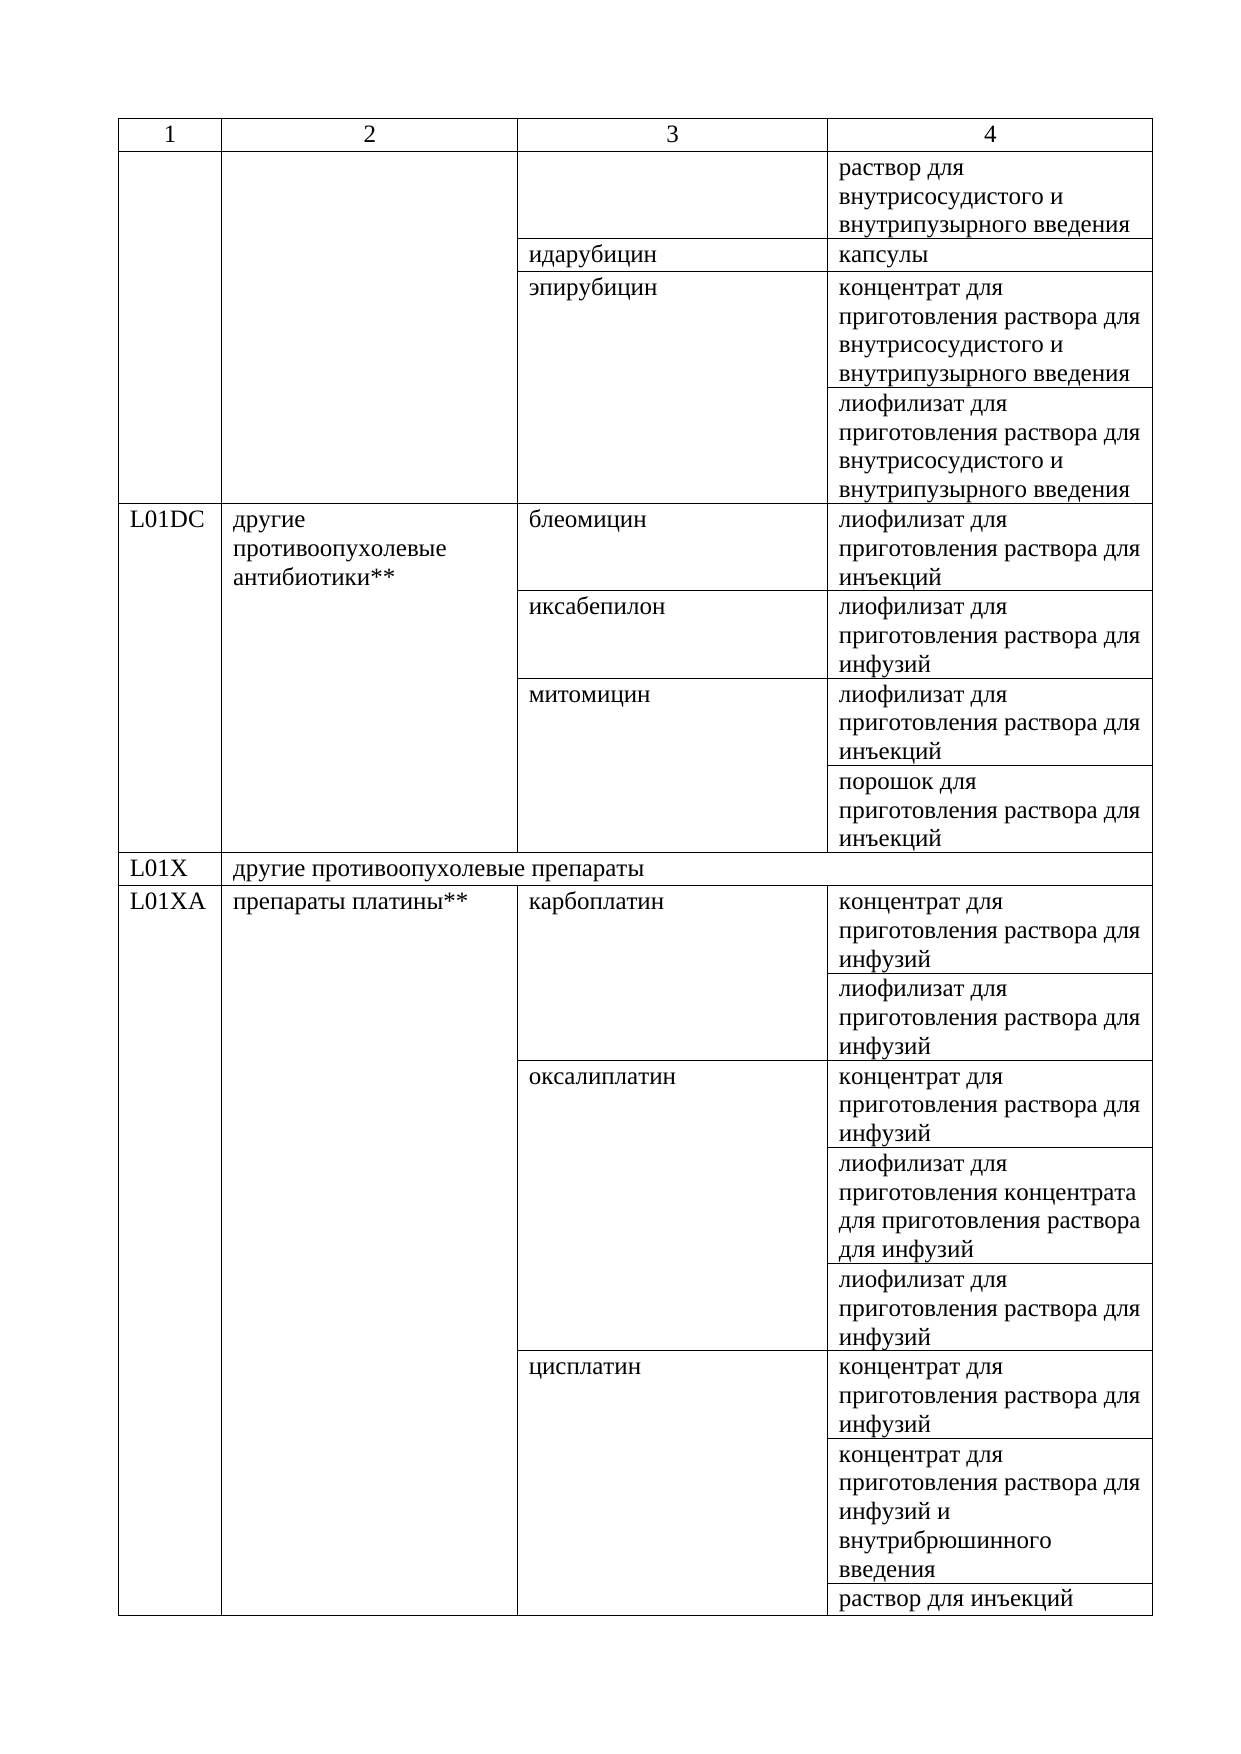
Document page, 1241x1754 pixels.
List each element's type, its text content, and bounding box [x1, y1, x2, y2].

table_cell эпирубицин [518, 272, 827, 503]
table_cell раствор для внутрисосудистого и внутрипузырного введения [828, 152, 1152, 238]
table_cell лиофилизат для приготовления раствора для инфузий [828, 1264, 1152, 1350]
table_cell лиофилизат для приготовления раствора для внутрисосудистого и внутрипузырного введения [828, 388, 1152, 503]
table_header 3 [518, 119, 827, 151]
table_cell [828, 1351, 1152, 1438]
table_cell раствор для инъекций [828, 1584, 1152, 1615]
table_header 2 [222, 119, 517, 151]
table_cell цисплатин [518, 1351, 827, 1615]
table_header 4 [828, 119, 1152, 151]
table_cell карбоплатин [518, 886, 827, 1060]
table_cell лиофилизат для приготовления концентрата для приготовления раствора для инфузий [828, 1148, 1152, 1263]
table_cell иксабепилон [518, 591, 827, 678]
table_cell оксалиплатин [518, 1061, 827, 1350]
table_cell лиофилизат для приготовления раствора для инфузий [828, 974, 1152, 1060]
table_cell порошок для приготовления раствора для инъекций [828, 766, 1152, 852]
table_cell концентрат для приготовления раствора для инфузий [828, 886, 1152, 972]
table_cell концентрат для приготовления раствора для инфузий и внутрибрюшинного введения [828, 1439, 1152, 1582]
table_cell блеомицин [518, 504, 827, 590]
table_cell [828, 272, 1152, 387]
table_cell идарубицин [518, 239, 827, 271]
table_cell лиофилизат для приготовления раствора для инъекций [828, 504, 1152, 590]
table_cell концентрат для приготовления раствора для инфузий [828, 1061, 1152, 1147]
table_cell L01DC [119, 504, 221, 852]
table_cell митомицин [518, 679, 827, 852]
table_cell препараты платины** [222, 886, 517, 1615]
table_cell L01X [119, 853, 221, 885]
table_header 1 [119, 119, 221, 151]
table_cell другие противоопухолевые препараты [222, 853, 1152, 885]
table_cell лиофилизат для приготовления раствора для инфузий [828, 591, 1152, 678]
table_cell L01XA [119, 886, 221, 1615]
table_cell другие противоопухолевые антибиотики** [222, 504, 517, 852]
table_cell капсулы [828, 239, 1152, 271]
table_cell лиофилизат для приготовления раствора для инъекций [828, 679, 1152, 765]
